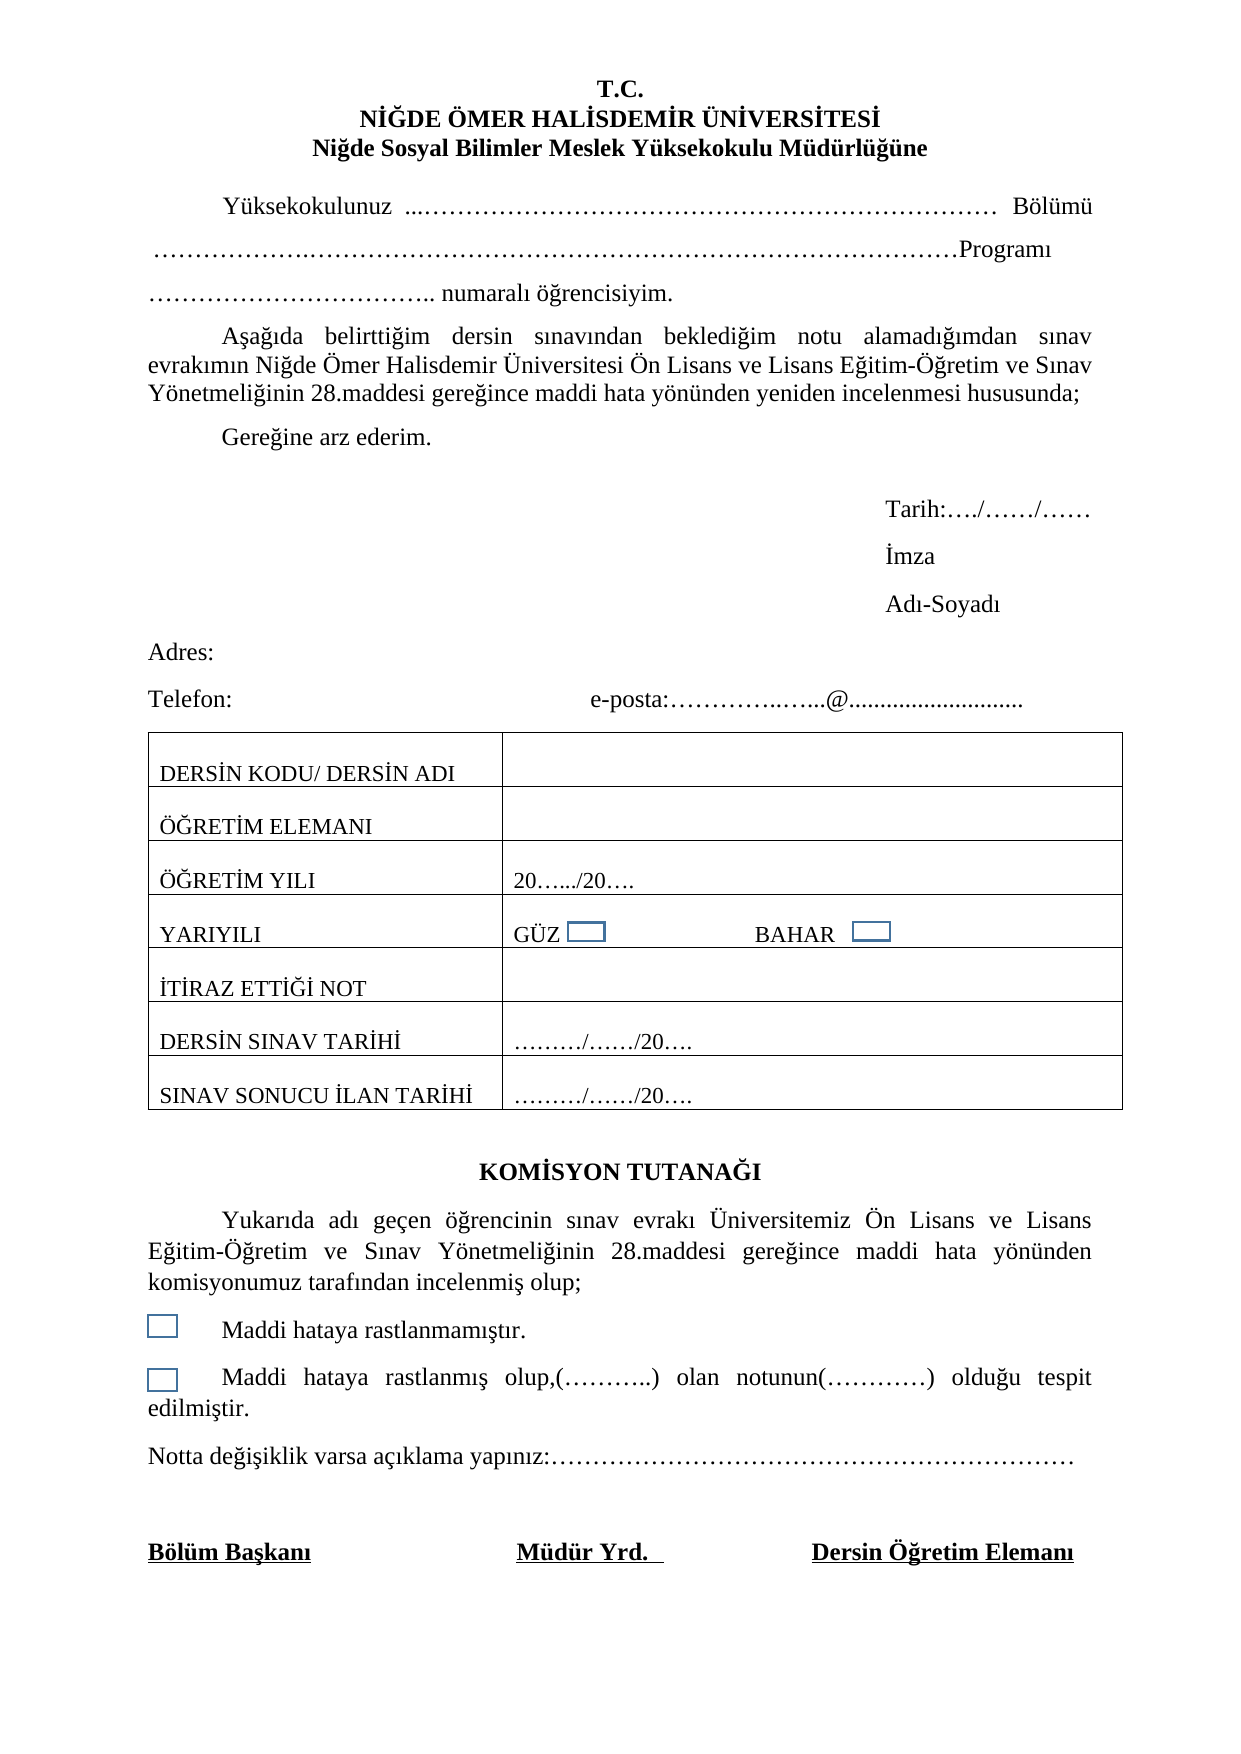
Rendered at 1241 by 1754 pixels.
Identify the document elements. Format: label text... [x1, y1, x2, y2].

text ……………….……………………………………………………………………Programı [148, 234, 1051, 263]
text Gereğine arz ederim. [148, 422, 1093, 450]
text Yüksekokulunuz ...…………………………………………………………… Bölümü [148, 191, 1093, 220]
table_cell ………/……/20…. [503, 1056, 1122, 1108]
text KOMİSYON TUTANAĞI [148, 1157, 1093, 1186]
table_header DERSİN KODU/ DERSİN ADI [149, 733, 502, 786]
table_cell 20….../20…. [503, 841, 1122, 893]
table_cell GÜZ BAHAR [503, 895, 1122, 947]
table_cell YARIYILI [149, 895, 502, 947]
text İmza [811, 541, 1093, 570]
table_cell [503, 787, 1122, 840]
text Maddi hataya rastlanmış olup,(………..) olan notunun(…………) olduğu tespit edilmiştir. [148, 1362, 1093, 1422]
table_cell DERSİN SINAV TARİHİ [149, 1002, 502, 1055]
text Maddi hataya rastlanmamıştır. [148, 1315, 1093, 1343]
text Tarih:…./……/…… [811, 494, 1093, 522]
text Niğde Sosyal Bilimler Meslek Yüksekokulu Müdürlüğüne [148, 133, 1093, 162]
table_cell SINAV SONUCU İLAN TARİHİ [149, 1056, 502, 1108]
text NİĞDE ÖMER HALİSDEMİR ÜNİVERSİTESİ [148, 104, 1093, 132]
table_cell ………/……/20…. [503, 1002, 1122, 1055]
text Adı-Soyadı [811, 589, 1093, 618]
table_cell İTİRAZ ETTİĞİ NOT [149, 948, 502, 1001]
table_cell [503, 948, 1122, 1001]
text Adres: [148, 637, 1093, 666]
text Yukarıda adı geçen öğrencinin sınav evrakı Üniversitemiz Ön Lisans ve Lisans Eğitim-Öğretim ve Sınav Yönetmeliğinin 28.maddesi gereğince maddi hata yönünden komisyonumuz tarafından incelenmiş olup; [148, 1205, 1093, 1296]
text …………………………….. numaralı öğrencisiyim. [148, 278, 1093, 306]
text Aşağıda belirttiğim dersin sınavından beklediğim notu alamadığımdan sınav evrakımın Niğde Ömer Halisdemir Üniversitesi Ön Lisans ve Lisans Eğitim-Öğretim ve Sınav Yönetmeliğinin 28.maddesi gereğince maddi hata yönünden yeniden incelenmesi hususunda; [148, 321, 1093, 407]
text Notta değişiklik varsa açıklama yapınız:……………………………………………………… [148, 1441, 1093, 1470]
table_cell ÖĞRETİM ELEMANI [149, 787, 502, 840]
text Telefon: e-posta:…………..…...@............................ [148, 684, 1093, 713]
text T.C. [148, 74, 1093, 103]
text Bölüm Başkanı Müdür Yrd. Dersin Öğretim Elemanı [148, 1537, 1093, 1565]
table_cell ÖĞRETİM YILI [149, 841, 502, 893]
table_header [503, 733, 1122, 786]
